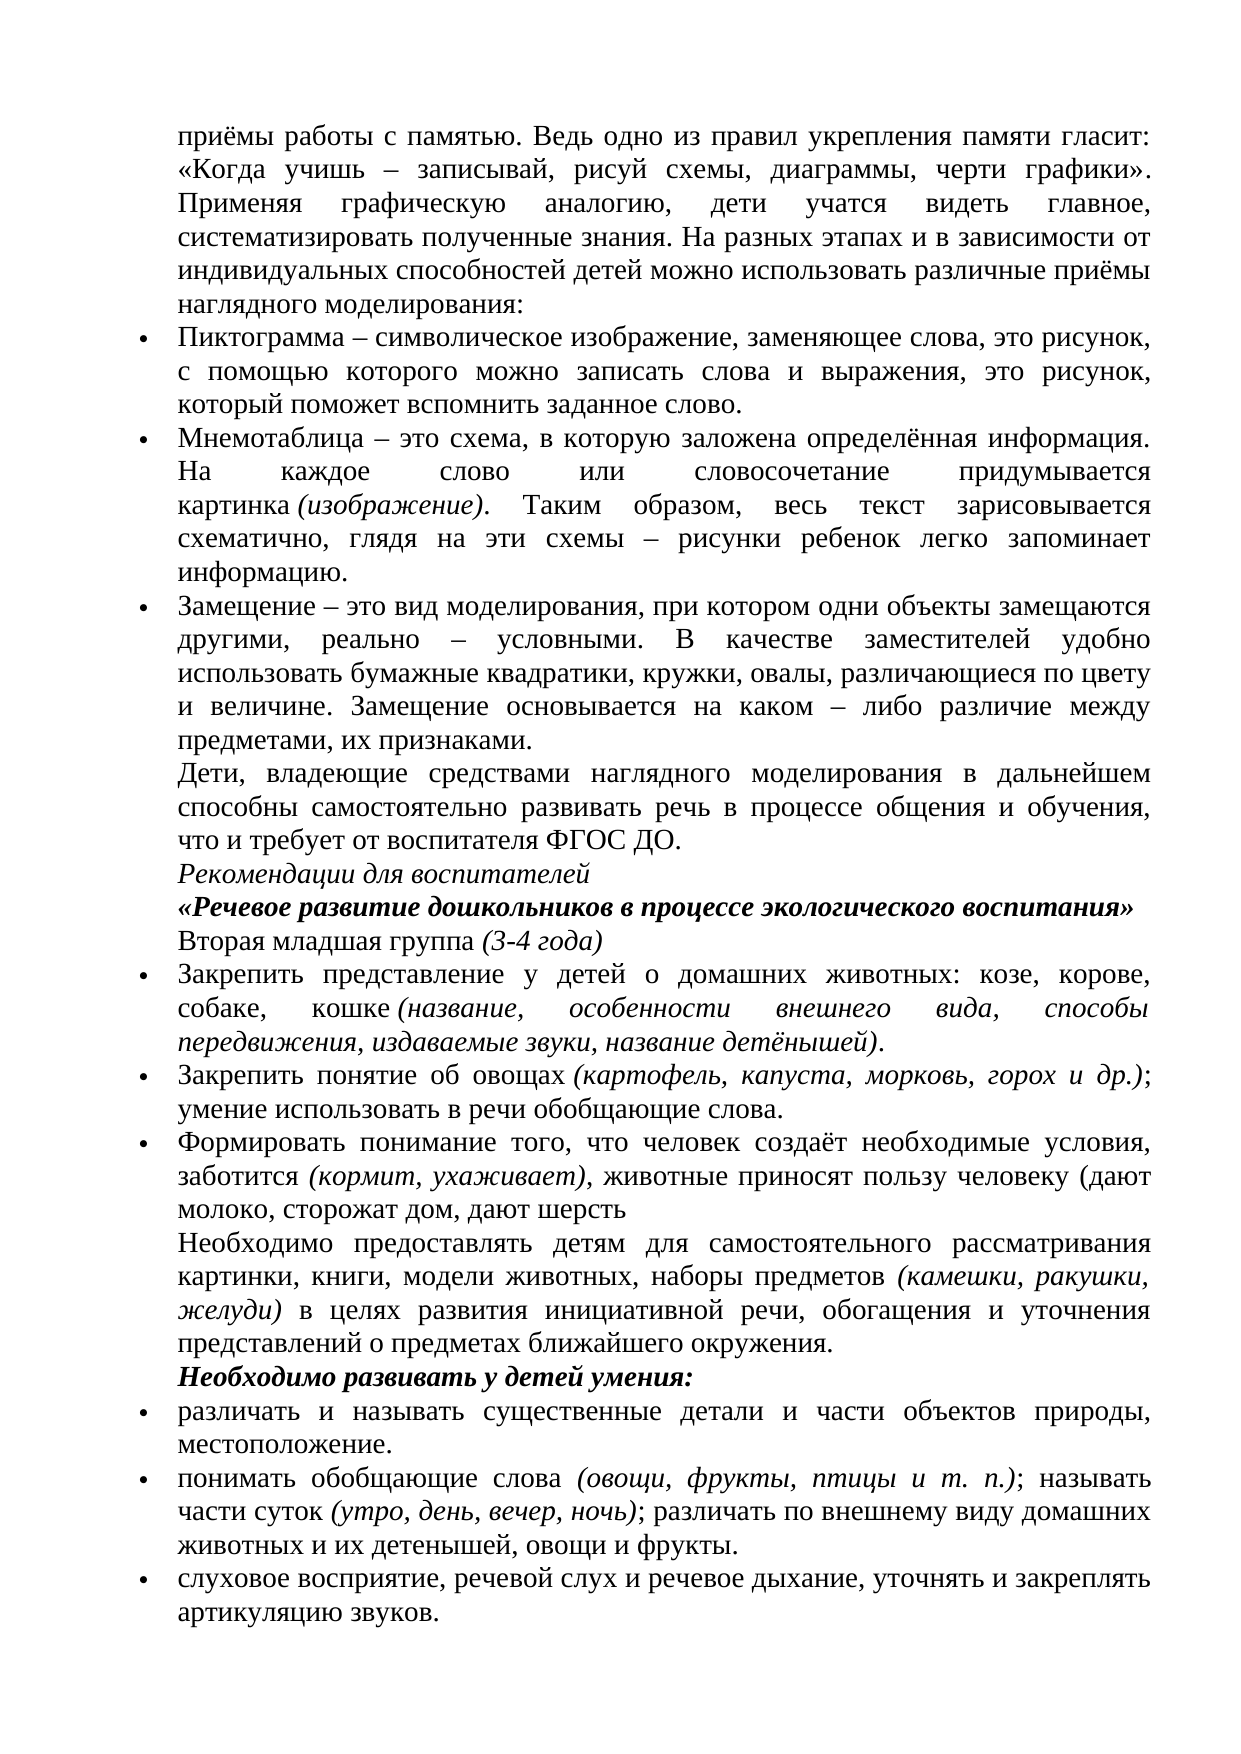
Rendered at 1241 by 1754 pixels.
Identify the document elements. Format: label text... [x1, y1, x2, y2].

list Формировать понимание того, что человек создаёт необходимые условия, заботится (кормит, ухаживает), животные приносят пользу человеку (дают молоко, сторожат дом, дают шерсть [140, 1124, 1152, 1225]
list Пиктограмма – символическое изображение, заменяющее слова, это рисунок, с помощью которого можно записать слова и выражения, это рисунок, который поможет вспомнить заданное слово. [140, 319, 1152, 420]
list Замещение – это вид моделирования, при котором одни объекты замещаются другими, реально – условными. В качестве заместителей удобно использовать бумажные квадратики, кружки, овалы, различающиеся по цвету и величине. Замещение основывается на каком – либо различие между предметами, их признаками. [140, 588, 1152, 755]
text Вторая младшая группа (3-4 года) [177, 923, 1152, 957]
text «Речевое развитие дошкольников в процессе экологического воспитания» [177, 889, 1152, 923]
list Закрепить представление у детей о домашних животных: козе, корове, собаке, кошке (название, особенности внешнего вида, способы передвижения, издаваемые звуки, название детёнышей). [140, 957, 1152, 1057]
list Мнемотаблица – это схема, в которую заложена определённая информация. На каждое слово или словосочетание придумывается картинка (изображение). Таким образом, весь текст зарисовывается схематично, глядя на эти схемы – рисунки ребенок легко запоминает информацию. [140, 420, 1152, 588]
text Дети, владеющие средствами наглядного моделирования в дальнейшем способны самостоятельно развивать речь в процессе общения и обучения, что и требует от воспитателя ФГОС ДО. [177, 755, 1152, 856]
text Рекомендации для воспитателей [177, 856, 1152, 889]
list понимать обобщающие слова (овощи, фрукты, птицы и т. п.); называть части суток (утро, день, вечер, ночь); различать по внешнему виду домашних животных и их детенышей, овощи и фрукты. [140, 1460, 1152, 1560]
list Закрепить понятие об овощах (картофель, капуста, морковь, горох и др.); умение использовать в речи обобщающие слова. [140, 1057, 1152, 1124]
list различать и называть существенные детали и части объектов природы, местоположение. [140, 1393, 1152, 1460]
text Необходимо развивать у детей умения: [177, 1359, 1152, 1393]
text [177, 118, 1152, 319]
list слуховое восприятие, речевой слух и речевое дыхание, уточнять и закреплять артикуляцию звуков. [140, 1560, 1152, 1627]
text Необходимо предоставлять детям для самостоятельного рассматривания картинки, книги, модели животных, наборы предметов (камешки, ракушки, желуди) в целях развития инициативной речи, обогащения и уточнения представлений о предметах ближайшего окружения. [177, 1225, 1152, 1359]
